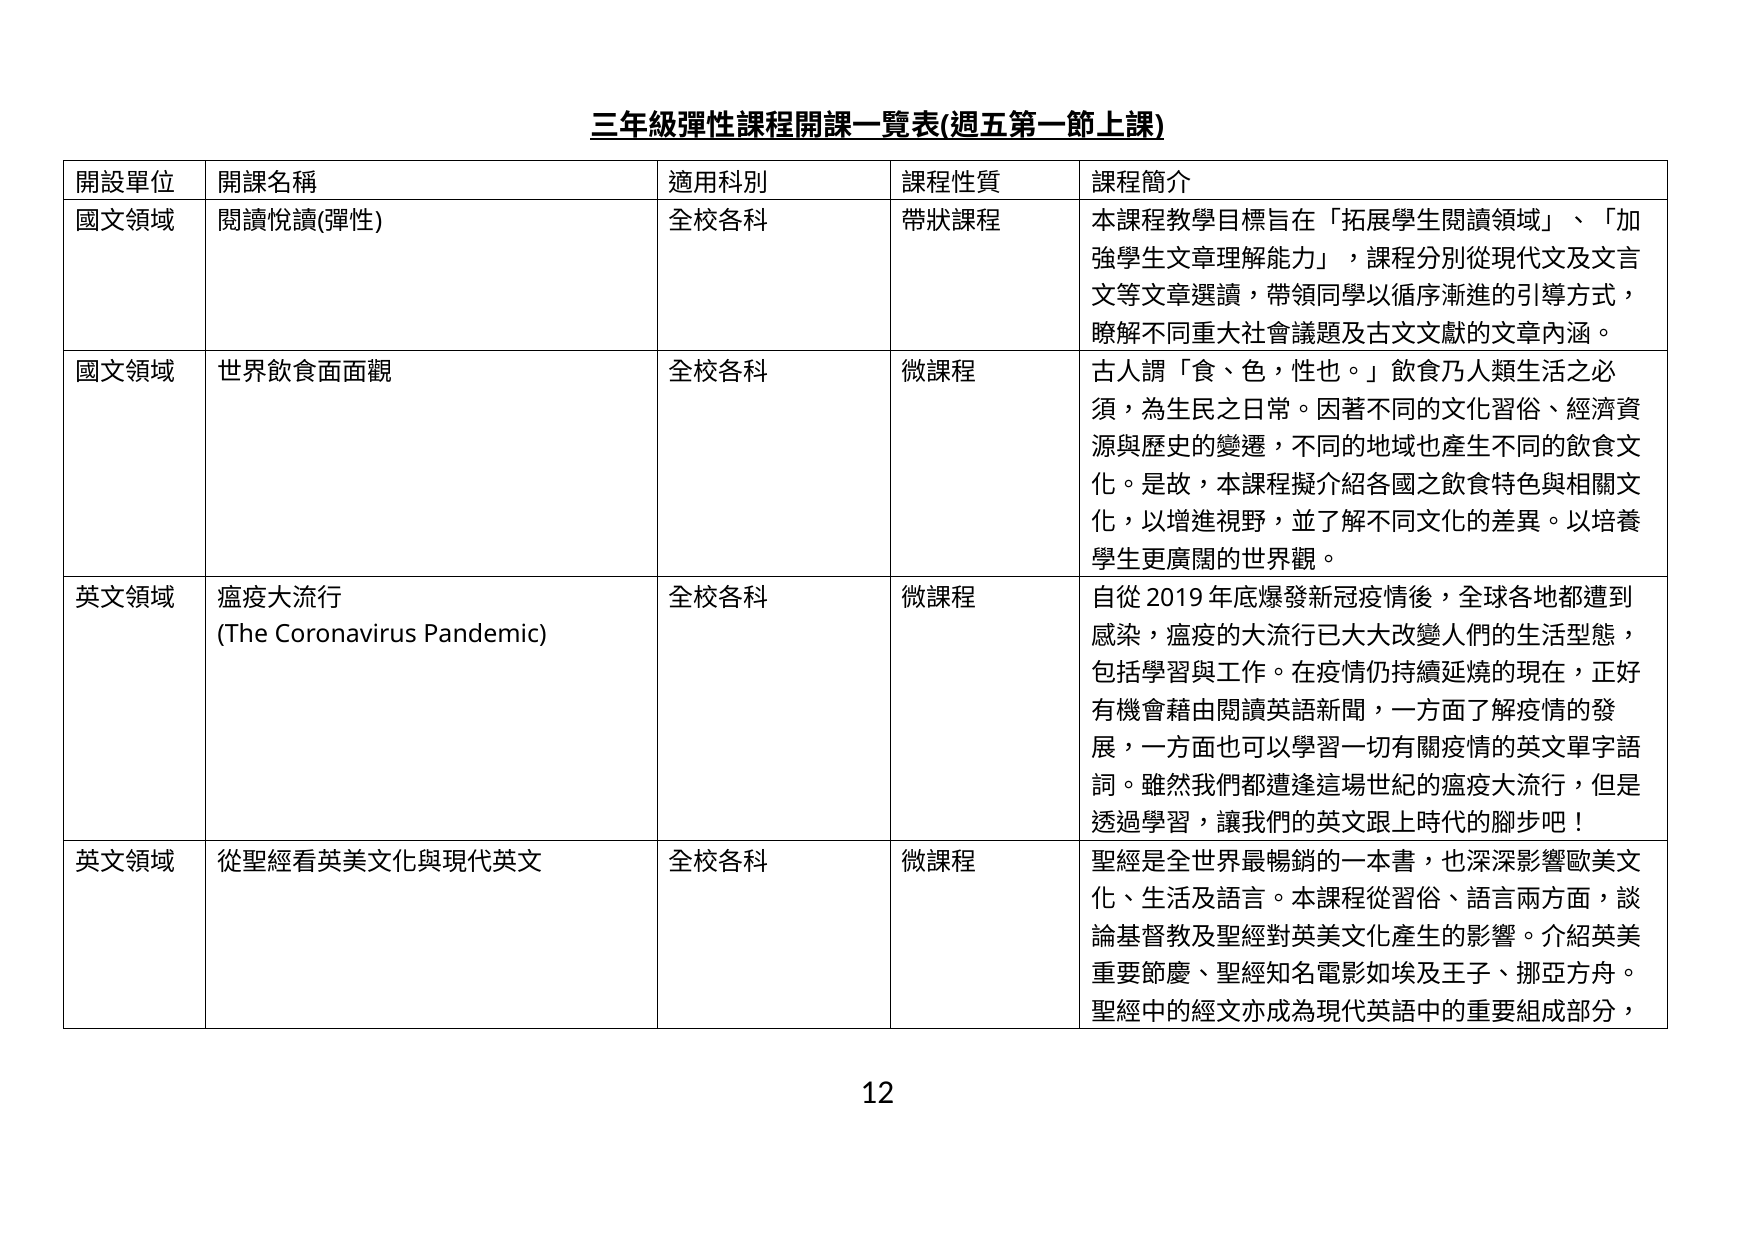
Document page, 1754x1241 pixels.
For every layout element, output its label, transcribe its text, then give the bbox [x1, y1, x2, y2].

table_cell 自從2019年底爆發新冠疫情後，全球各地都遭到感染，瘟疫的大流行已大大改變人們的生活型態，包括學習與工作。在疫情仍持續延燒的現在，正好有機會藉由閱讀英語新聞，一方面了解疫情的發展，一方面也可以學習一切有關疫情的英文單字語詞。雖然我們都遭逢這場世紀的瘟疫大流行，但是透過學習，讓我們的英文跟上時代的腳步吧！ [1080, 577, 1667, 839]
table_cell 本課程教學目標旨在「拓展學生閱讀領域」、「加強學生文章理解能力」，課程分別從現代文及文言文等文章選讀，帶領同學以循序漸進的引導方式，瞭解不同重大社會議題及古文文獻的文章內涵。 [1080, 200, 1667, 350]
table_cell 微課程 [891, 577, 1079, 839]
table_cell 全校各科 [658, 841, 890, 1028]
table_cell 全校各科 [658, 577, 890, 839]
table_cell 微課程 [891, 351, 1079, 576]
text 三年級彈性課程開課一覽表(週五第一節上課) [75, 85, 1679, 160]
table_header 課程性質 [891, 161, 1079, 199]
table_cell 全校各科 [658, 200, 890, 350]
table_cell 瘟疫大流行 (The Coronavirus Pandemic) [206, 577, 657, 839]
table_cell 世界飲食面面觀 [206, 351, 657, 576]
table_cell 帶狀課程 [891, 200, 1079, 350]
table_cell 古人謂「食、色，性也。」飲食乃人類生活之必須，為生民之日常。因著不同的文化習俗、經濟資源與歷史的變遷，不同的地域也產生不同的飲食文化。是故，本課程擬介紹各國之飲食特色與相關文化，以增進視野，並了解不同文化的差異。以培養學生更廣闊的世界觀。 [1080, 351, 1667, 576]
table_cell 國文領域 [64, 351, 205, 576]
table_cell 英文領域 [64, 841, 205, 1028]
table_cell 閱讀悅讀(彈性) [206, 200, 657, 350]
table_cell 微課程 [891, 841, 1079, 1028]
table_header 開課名稱 [206, 161, 657, 199]
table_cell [1080, 841, 1667, 1028]
table_cell 國文領域 [64, 200, 205, 350]
table_cell 全校各科 [658, 351, 890, 576]
table_header 課程簡介 [1080, 161, 1667, 199]
table_header 開設單位 [64, 161, 205, 199]
table_header 適用科別 [658, 161, 890, 199]
table_cell 英文領域 [64, 577, 205, 839]
table_cell 從聖經看英美文化與現代英文 [206, 841, 657, 1028]
